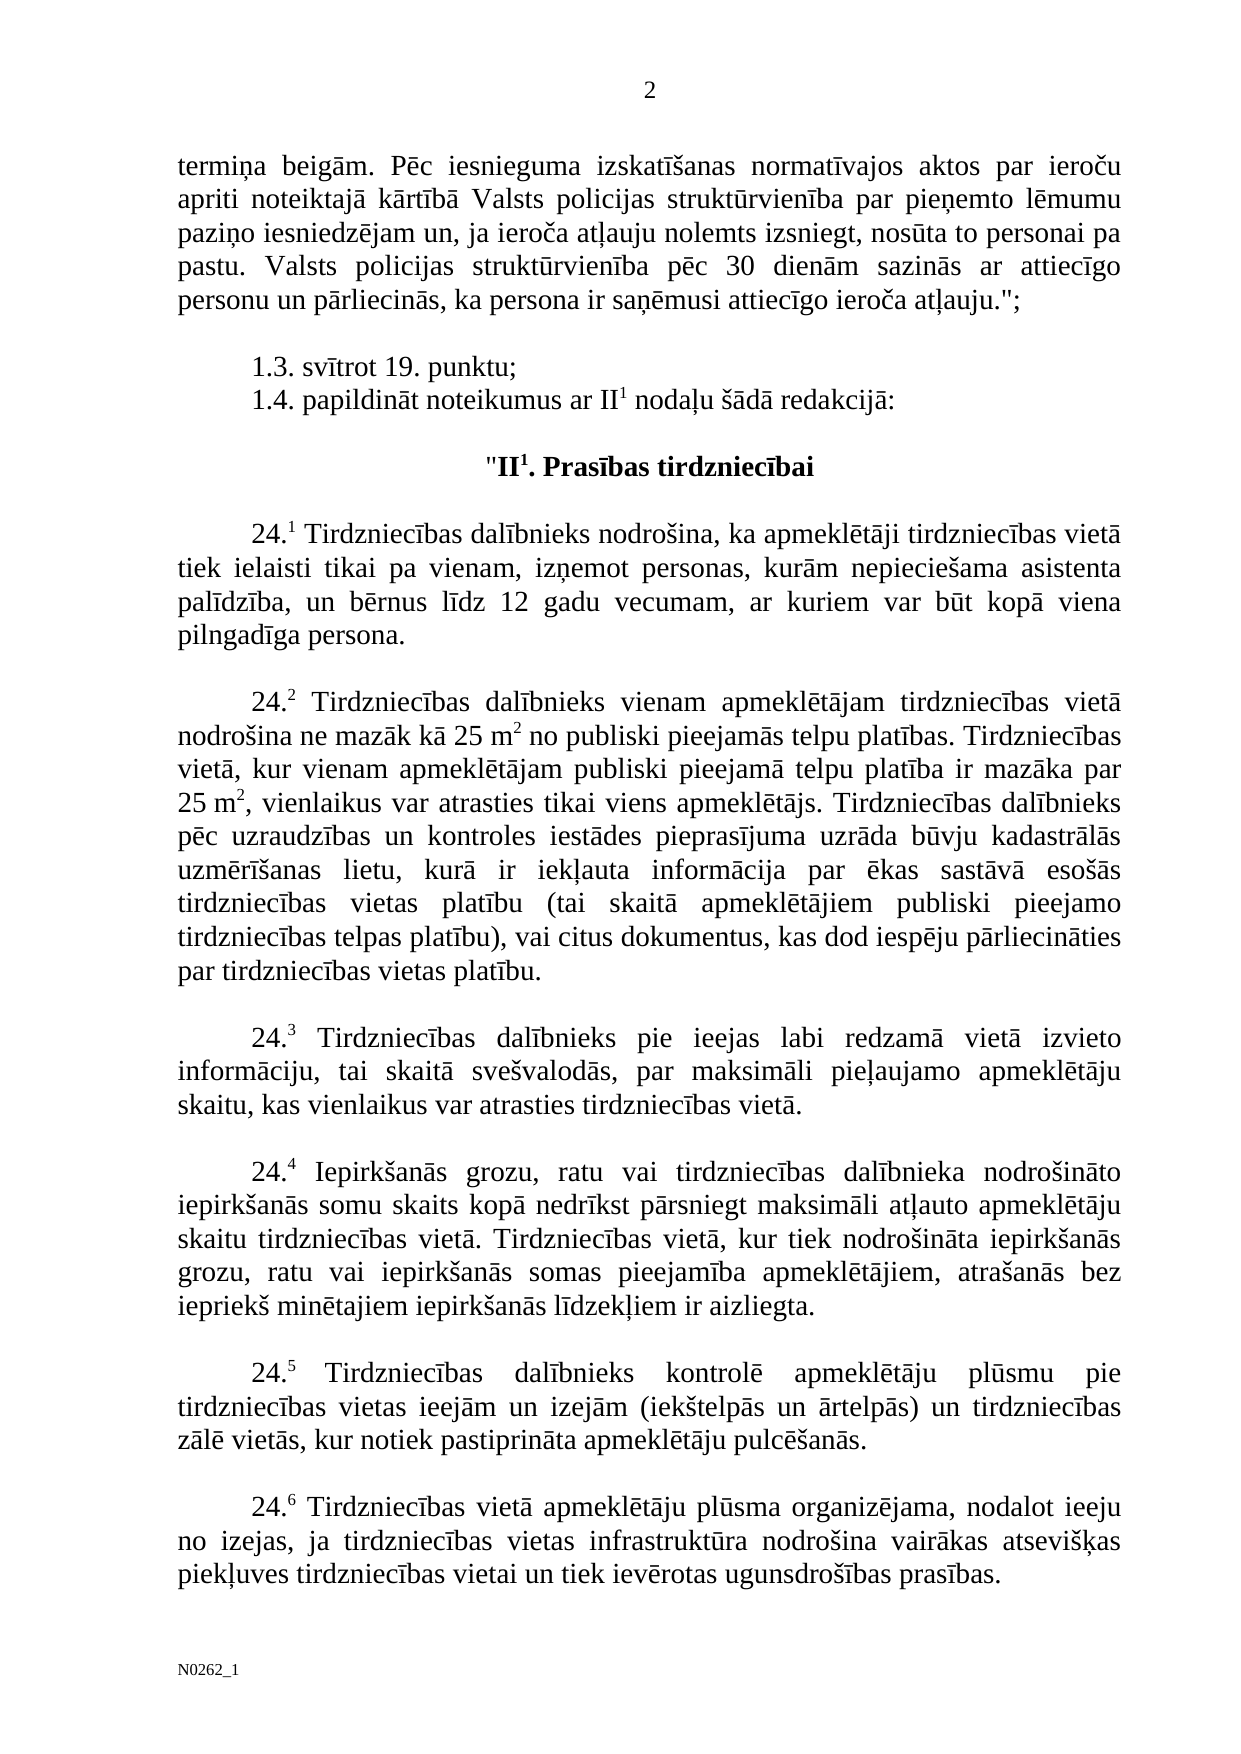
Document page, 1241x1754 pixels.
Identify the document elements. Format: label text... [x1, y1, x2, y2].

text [177, 148, 1122, 315]
text 1.3. svītrot 19. punktu; [177, 349, 1122, 382]
text 24.5 Tirdzniecības dalībnieks kontrolē apmeklētāju plūsmu pie tirdzniecības vietas ieejām un izejām (iekštelpās un ārtelpās) un tirdzniecības zālē vietās, kur notiek pastiprināta apmeklētāju pulcēšanās. [177, 1355, 1122, 1456]
text 24.3 Tirdzniecības dalībnieks pie ieejas labi redzamā vietā izvieto informāciju, tai skaitā svešvalodās, par maksimāli pieļaujamo apmeklētāju skaitu, kas vienlaikus var atrasties tirdzniecības vietā. [177, 1020, 1122, 1120]
text "II1. Prasības tirdzniecībai [177, 449, 1122, 483]
text 1.4. papildināt noteikumus ar II1 nodaļu šādā redakcijā: [177, 382, 1122, 416]
text 24.1 Tirdzniecības dalībnieks nodrošina, ka apmeklētāji tirdzniecības vietā tiek ielaisti tikai pa vienam, izņemot personas, kurām nepieciešama asistenta palīdzība, un bērnus līdz 12 gadu vecumam, ar kuriem var būt kopā viena pilngadīga persona. [177, 517, 1122, 651]
text 24.2 Tirdzniecības dalībnieks vienam apmeklētājam tirdzniecības vietā nodrošina ne mazāk kā 25 m2 no publiski pieejamās telpu platības. Tirdzniecības vietā, kur vienam apmeklētājam publiski pieejamā telpu platība ir mazāka par 25 m2, vienlaikus var atrasties tikai viens apmeklētājs. Tirdzniecības dalībnieks pēc uzraudzības un kontroles iestādes pieprasījuma uzrāda būvju kadastrālās uzmērīšanas lietu, kurā ir iekļauta informācija par ēkas sastāvā esošās tirdzniecības vietas platību (tai skaitā apmeklētājiem publiski pieejamo tirdzniecības telpas platību), vai citus dokumentus, kas dod iespēju pārliecināties par tirdzniecības vietas platību. [177, 684, 1122, 986]
text 24.6 Tirdzniecības vietā apmeklētāju plūsma organizējama, nodalot ieeju no izejas, ja tirdzniecības vietas infrastruktūra nodrošina vairākas atsevišķas piekļuves tirdzniecības vietai un tiek ievērotas ugunsdrošības prasības. [177, 1489, 1122, 1590]
text 24.4 Iepirkšanās grozu, ratu vai tirdzniecības dalībnieka nodrošināto iepirkšanās somu skaits kopā nedrīkst pārsniegt maksimāli atļauto apmeklētāju skaitu tirdzniecības vietā. Tirdzniecības vietā, kur tiek nodrošināta iepirkšanās grozu, ratu vai iepirkšanās somas pieejamība apmeklētājiem, atrašanās bez iepriekš minētajiem iepirkšanās līdzekļiem ir aizliegta. [177, 1154, 1122, 1322]
